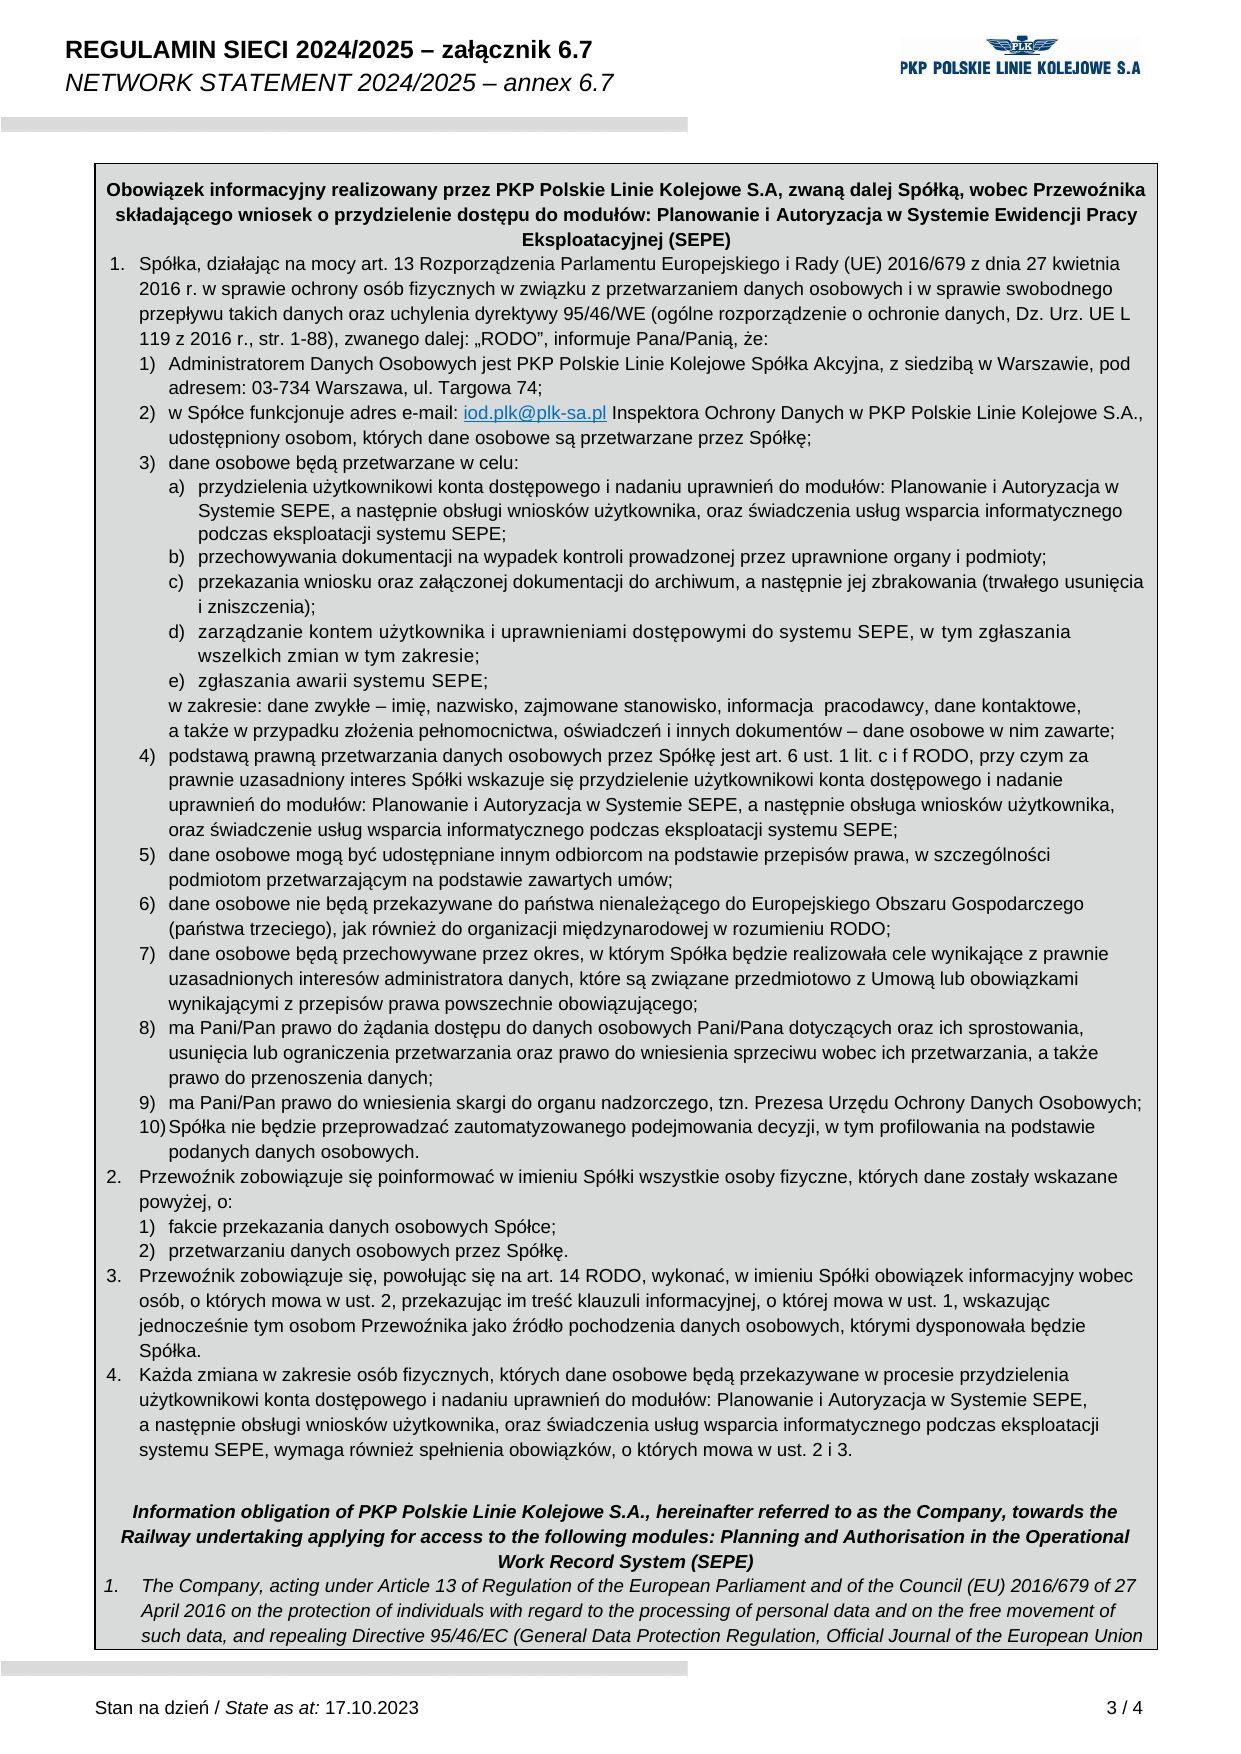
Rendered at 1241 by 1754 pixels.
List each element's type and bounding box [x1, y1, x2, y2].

picture [1, 1661, 688, 1679]
table_cell [96, 164, 1157, 1649]
picture [899, 35, 1141, 73]
picture [1, 117, 688, 135]
